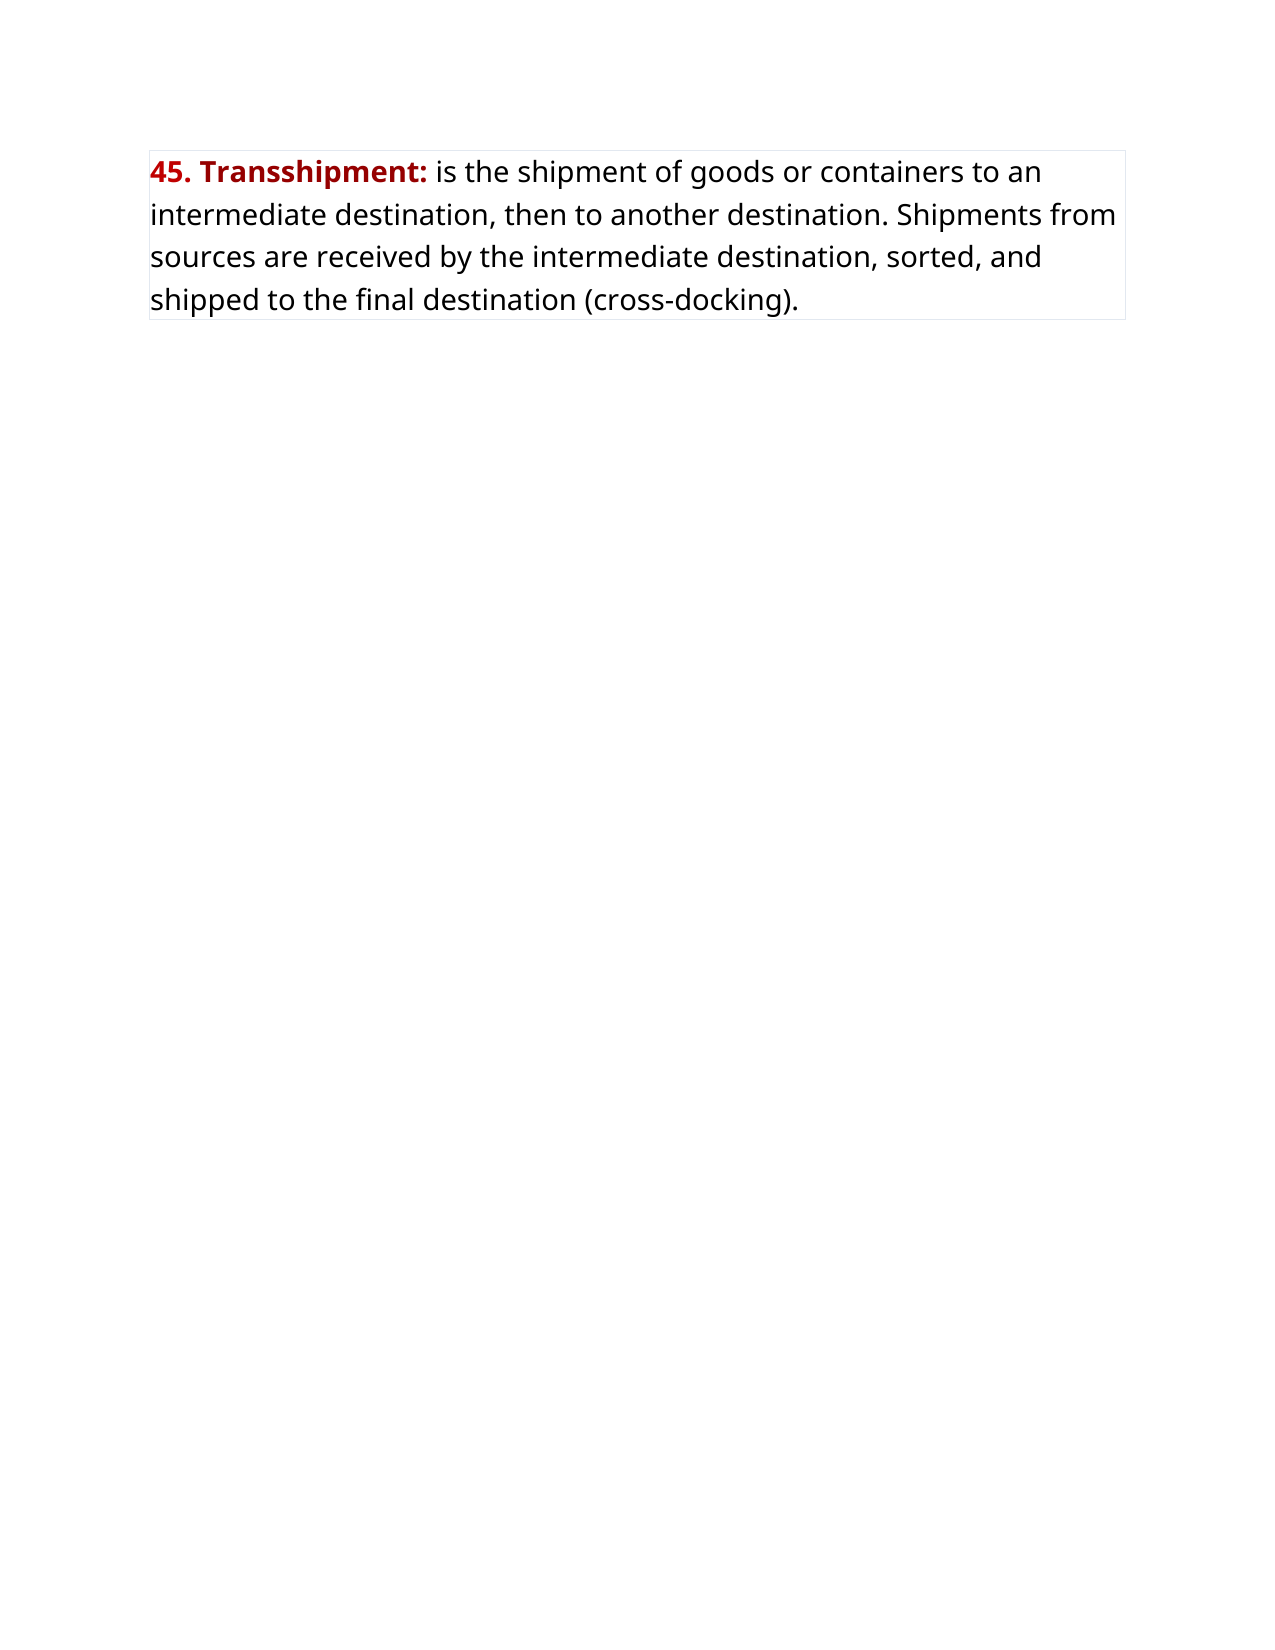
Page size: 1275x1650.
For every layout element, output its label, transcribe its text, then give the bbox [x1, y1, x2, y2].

subtitle 45. Transshipment: is the shipment of goods or containers to an intermediate destination, then to another destination. Shipments from sources are received by the intermediate destination, sorted, and shipped to the final destination (cross-docking). [150, 151, 1125, 319]
